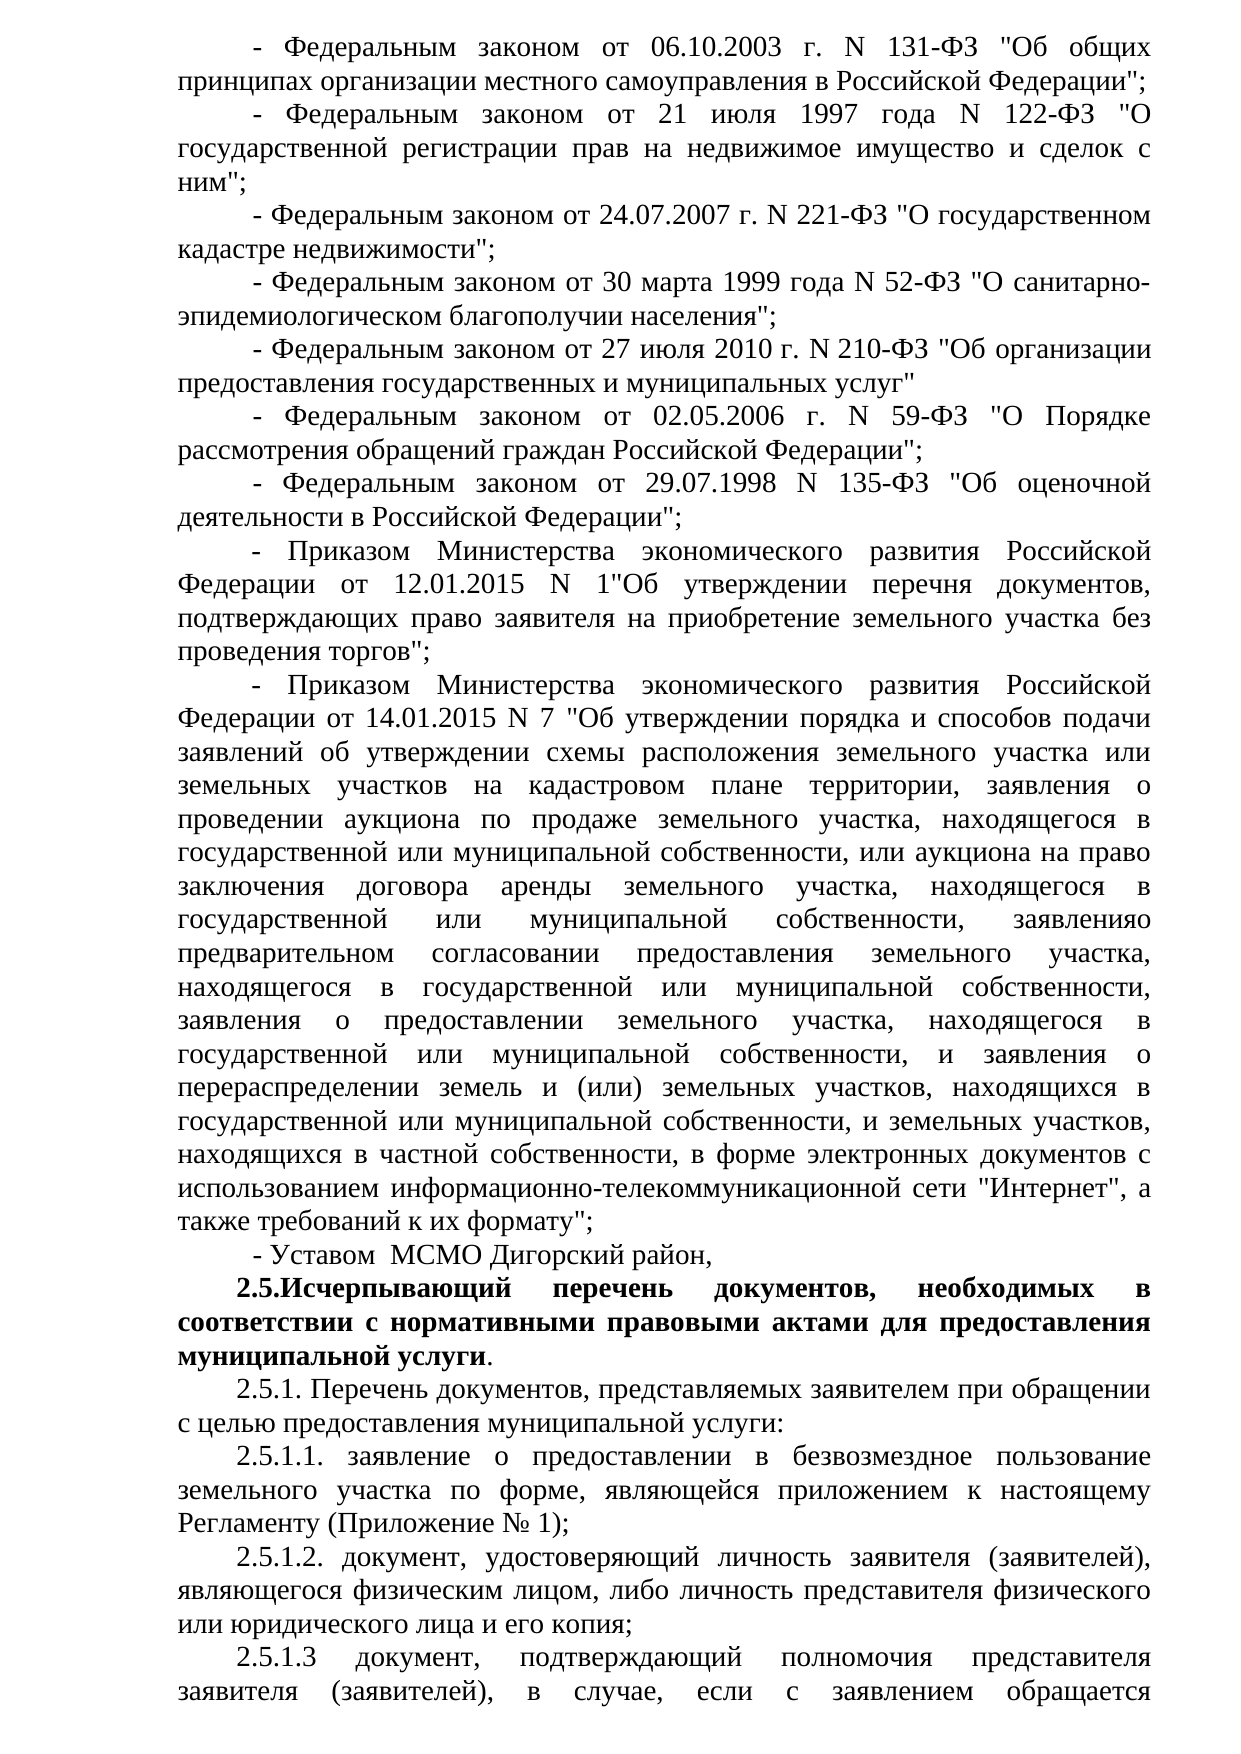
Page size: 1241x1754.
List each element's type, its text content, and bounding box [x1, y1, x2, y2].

text - Федеральным законом от 24.07.2007 г. N 221-ФЗ "О государственном кадастре недвижимости"; [177, 197, 1152, 264]
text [177, 1639, 1152, 1707]
text - Уставом МСМО Дигорский район, [177, 1237, 1152, 1271]
text - Федеральным законом от 06.10.2003 г. N 131-ФЗ "Об общих принципах организации местного самоуправления в Российской Федерации"; [177, 29, 1152, 97]
text - Приказом Министерства экономического развития Российской Федерации от 12.01.2015 N 1"Об утверждении перечня документов, подтверждающих право заявителя на приобретение земельного участка без проведения торгов"; [177, 533, 1152, 667]
text - Приказом Министерства экономического развития Российской Федерации от 14.01.2015 N 7 "Об утверждении порядка и способов подачи заявлений об утверждении схемы расположения земельного участка или земельных участков на кадастровом плане территории, заявления о проведении аукциона по продаже земельного участка, находящегося в государственной или муниципальной собственности, или аукциона на право заключения договора аренды земельного участка, находящегося в государственной или муниципальной собственности, заявленияо предварительном согласовании предоставления земельного участка, находящегося в государственной или муниципальной собственности, заявления о предоставлении земельного участка, находящегося в государственной или муниципальной собственности, и заявления о перераспределении земель и (или) земельных участков, находящихся в государственной или муниципальной собственности, и земельных участков, находящихся в частной собственности, в форме электронных документов с использованием информационно-телекоммуникационной сети "Интернет", а также требований к их формату"; [177, 667, 1152, 1237]
text - Федеральным законом от 21 июля 1997 года N 122-ФЗ "О государственной регистрации прав на недвижимое имущество и сделок с ним"; [177, 97, 1152, 197]
text - Федеральным законом от 27 июля . N 210-ФЗ "Об организации предоставления государственных и муниципальных услуг" [177, 331, 1152, 398]
text 2.5.1.2. документ, удостоверяющий личность заявителя (заявителей), являющегося физическим лицом, либо личность представителя физического или юридического лица и его копия; [177, 1539, 1152, 1639]
text 2.5.1. Перечень документов, представляемых заявителем при обращении с целью предоставления муниципальной услуги: [177, 1371, 1152, 1438]
text 2.5.1.1. заявление о предоставлении в безвозмездное пользование земельного участка по форме, являющейся приложением к настоящему Регламенту (Приложение № 1); [177, 1438, 1152, 1539]
text 2.5.Исчерпывающий перечень документов, необходимых в соответствии с нормативными правовыми актами для предоставления муниципальной услуги. [177, 1271, 1152, 1371]
text - Федеральным законом от 29.07.1998 N 135-ФЗ "Об оценочной деятельности в Российской Федерации"; [177, 466, 1152, 533]
text - Федеральным законом от 30 марта 1999 года N 52-ФЗ "О санитарно-эпидемиологическом благополучии населения"; [177, 264, 1152, 331]
text - Федеральным законом от 02.05.2006 г. N 59-ФЗ "О Порядке рассмотрения обращений граждан Российской Федерации"; [177, 398, 1152, 466]
